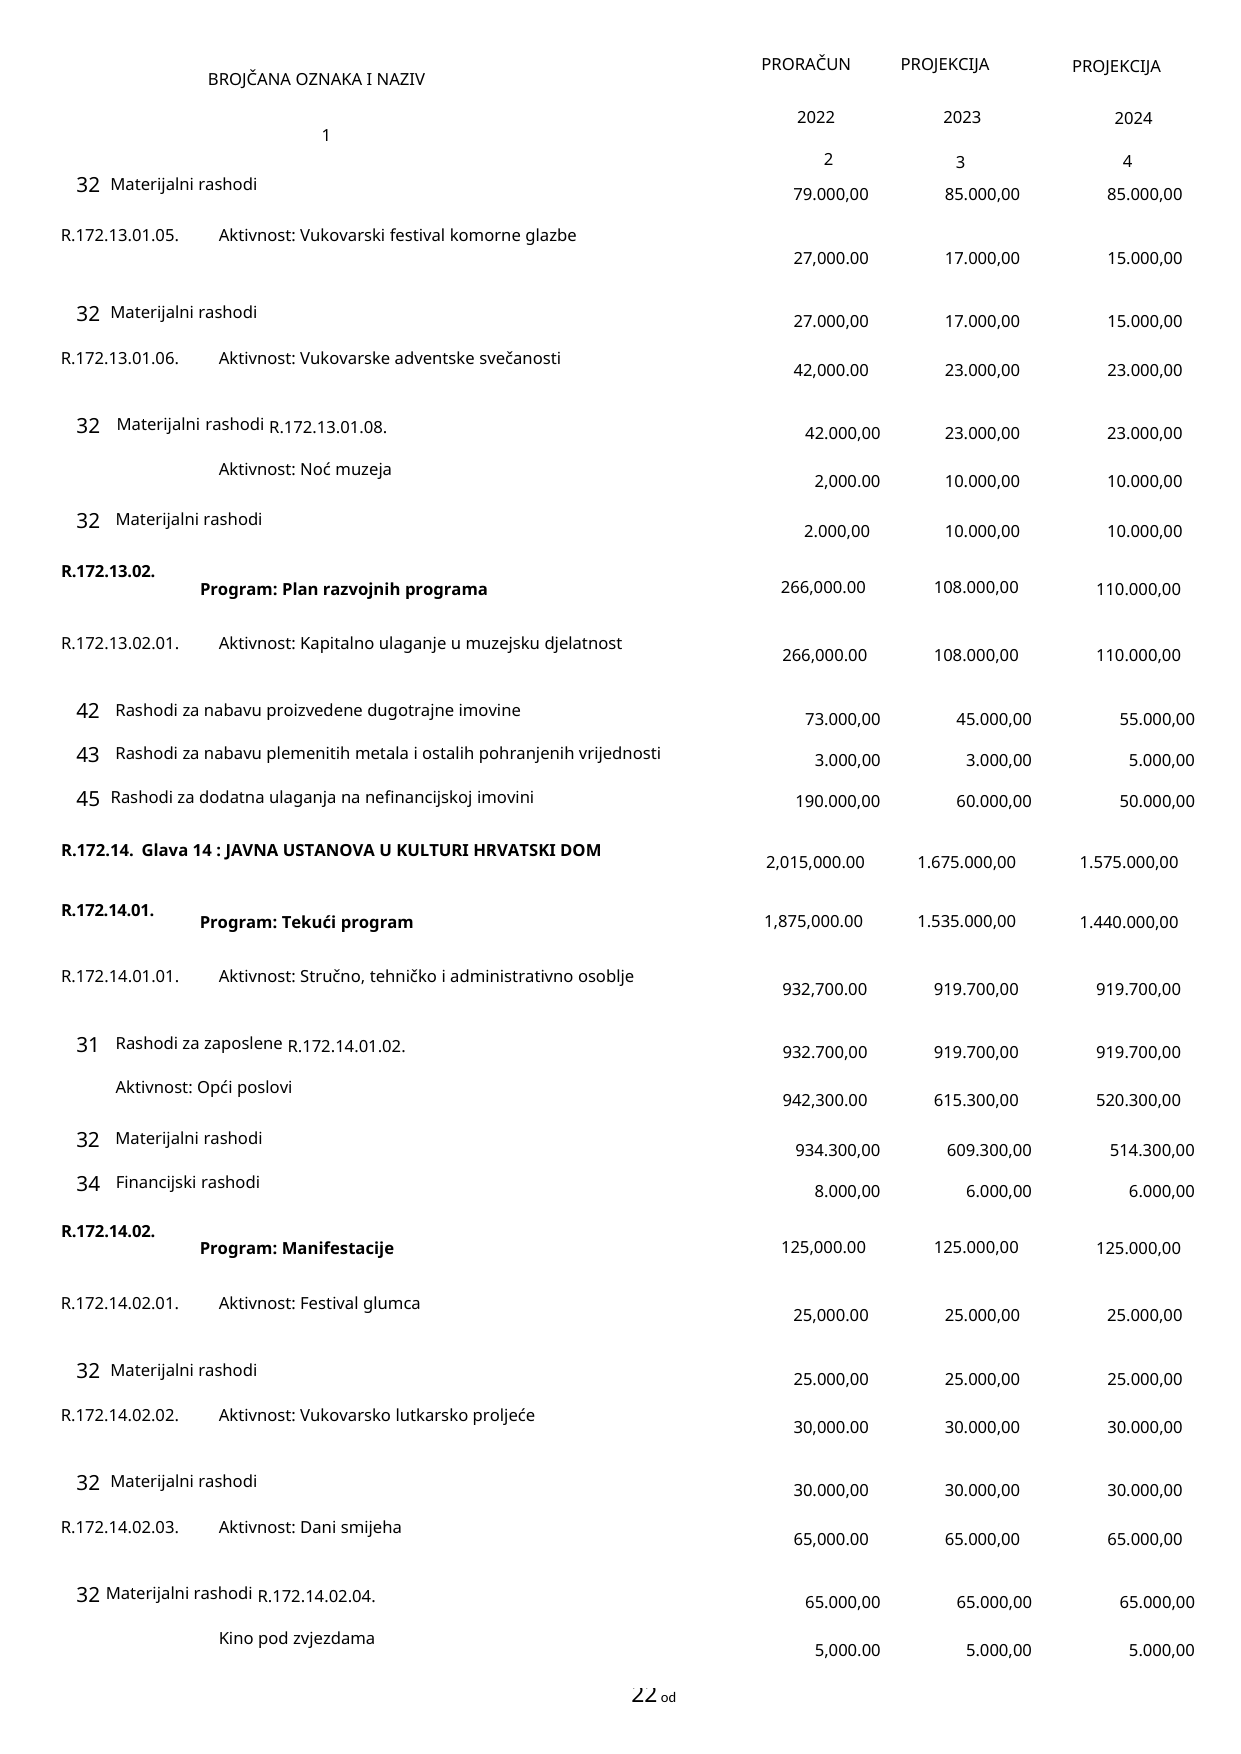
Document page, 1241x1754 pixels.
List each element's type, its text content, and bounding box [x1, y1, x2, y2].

text 125.000,00 [1096, 1237, 1230, 1259]
text 190.000,00 [741, 789, 880, 812]
text 25.000,00 [944, 1304, 1036, 1326]
list Materijalni rashodi [76, 1125, 274, 1153]
text 10.000,00 [1107, 520, 1230, 543]
text 615.300,00 [933, 1089, 1036, 1112]
text 65.000,00 [944, 1527, 1036, 1550]
text 30.000,00 [944, 1416, 1036, 1438]
text 17.000,00 [944, 310, 1036, 333]
text 32 Materijalni rashodi [76, 506, 274, 534]
text PRORAČUN [761, 53, 856, 76]
text 942,300.00 [782, 1089, 884, 1112]
text 266,000.00 [782, 644, 884, 667]
text 42.000,00 [768, 421, 880, 444]
text 25.000,00 [944, 1367, 1036, 1390]
text 30,000.00 [793, 1416, 884, 1438]
list Rashodi za nabavu proizvedene dugotrajne imovine [76, 697, 706, 725]
text 65.000,00 [919, 1591, 1032, 1613]
text 919.700,00 [1096, 1041, 1230, 1063]
text 5.000,00 [919, 1639, 1032, 1662]
text 32 Materijalni rashodi R.172.13.01.08. Aktivnost: Noć muzeja [61, 411, 409, 480]
text R.172.14. Glava 14 : JAVNA USTANOVA U KULTURI HRVATSKI DOM [61, 839, 696, 861]
text 34 Financijski rashodi [76, 1169, 274, 1197]
text 23.000,00 [1107, 421, 1230, 444]
text 5.000,00 [1066, 748, 1195, 771]
text 42,000.00 [793, 358, 884, 381]
text 1.675.000,00 [917, 851, 1036, 873]
text PROJEKCIJA [1072, 54, 1230, 77]
text 514.300,00 [1055, 1139, 1194, 1161]
text 30.000,00 [1107, 1479, 1230, 1501]
text 23.000,00 [1107, 358, 1230, 381]
text 1,875,000.00 [764, 909, 882, 932]
text 1.535.000,00 [917, 909, 1036, 932]
text 65.000,00 [1107, 1527, 1230, 1550]
text 73.000,00 [741, 707, 881, 730]
text 27,000.00 [793, 246, 884, 269]
text 32 Materijalni rashodi [76, 1357, 566, 1385]
text 1.575.000,00 [1079, 851, 1230, 873]
list Rashodi za zaposlene R.172.14.01.02. Aktivnost: Opći poslovi [61, 1030, 412, 1099]
text 1.440.000,00 [1079, 911, 1230, 933]
text 520.300,00 [1096, 1089, 1230, 1112]
text 108.000,00 [933, 644, 1035, 667]
text 85.000,00 [1107, 183, 1230, 205]
text 6.000,00 [893, 1180, 1032, 1203]
text 2,000.00 [768, 470, 880, 493]
text 32 Materijalni rashodi [76, 171, 335, 199]
text 932,700.00 [782, 977, 884, 1000]
list Aktivnost: Festival glumca [61, 1292, 444, 1314]
text R.172.13.02.01. Aktivnost: Kapitalno ulaganje u muzejsku djelatnost [61, 632, 661, 654]
text Program: Plan razvojnih programa [200, 577, 528, 600]
text 32 Materijalni rashodi [76, 299, 596, 328]
text 125.000,00 [933, 1235, 1036, 1258]
text 23.000,00 [944, 421, 1036, 444]
text R.172.14.02. [61, 1220, 179, 1242]
text 25,000.00 [793, 1304, 884, 1326]
text 6.000,00 [1055, 1180, 1195, 1203]
text 32 Materijalni rashodi [76, 1468, 424, 1497]
text 45.000,00 [904, 707, 1032, 730]
text 25.000,00 [1107, 1367, 1230, 1390]
text 65,000.00 [793, 1527, 884, 1550]
text 2,015,000.00 [766, 851, 884, 873]
text 25.000,00 [793, 1367, 884, 1390]
text 3.000,00 [741, 748, 881, 771]
text 125,000.00 [781, 1235, 883, 1258]
text R.172.14.01.01. Aktivnost: Stručno, tehničko i administrativno osoblje [61, 965, 673, 988]
text Program: Tekući program [199, 911, 443, 933]
text 65.000,00 [768, 1591, 881, 1613]
text 45 Rashodi za dodatna ulaganja na nefinancijskoj imovini [76, 784, 706, 812]
text 30.000,00 [1107, 1416, 1230, 1438]
text 266,000.00 [781, 576, 883, 598]
text 27.000,00 [793, 310, 884, 333]
text 85.000,00 [944, 183, 1036, 205]
text 919.700,00 [1096, 977, 1230, 1000]
text 79.000,00 [793, 183, 884, 205]
list Aktivnost: Vukovarsko lutkarsko proljeće [61, 1403, 566, 1426]
text R.172.13.02. [61, 560, 178, 583]
text 23.000,00 [944, 358, 1036, 381]
text 10.000,00 [944, 520, 1036, 543]
text 8.000,00 [741, 1180, 880, 1203]
text 55.000,00 [1066, 707, 1195, 730]
text 15.000,00 [1107, 246, 1230, 269]
list Rashodi za nabavu plemenitih metala i ostalih pohranjenih vrijednosti [76, 740, 706, 768]
text 919.700,00 [933, 977, 1035, 1000]
text 5.000,00 [1082, 1639, 1195, 1662]
text Program: Manifestacije [199, 1237, 421, 1259]
text 30.000,00 [793, 1479, 884, 1501]
text 10.000,00 [944, 470, 1036, 493]
text 50.000,00 [1066, 789, 1195, 812]
text R.172.14.01. [61, 899, 178, 921]
text 110.000,00 [1096, 577, 1230, 600]
text PROJEKCIJA [900, 53, 1003, 76]
text 919.700,00 [933, 1041, 1036, 1063]
text 932.700,00 [782, 1041, 884, 1063]
text 609.300,00 [893, 1139, 1032, 1161]
text 934.300,00 [741, 1139, 880, 1161]
text 2.000,00 [804, 520, 884, 543]
text 32 Materijalni rashodi R.172.14.02.04. Kino pod zvjezdama [61, 1580, 389, 1649]
text 10.000,00 [1107, 470, 1230, 493]
text BROJČANA OZNAKA I NAZIV [208, 67, 452, 90]
text 15.000,00 [1107, 310, 1230, 333]
text 65.000,00 [1082, 1591, 1195, 1613]
text 25.000,00 [1107, 1304, 1230, 1326]
text 1 [35, 124, 331, 146]
text 3.000,00 [904, 748, 1032, 771]
list Aktivnost: Vukovarski festival komorne glazbe [61, 224, 611, 247]
text 30.000,00 [944, 1479, 1036, 1501]
text 5,000.00 [768, 1639, 881, 1662]
list Aktivnost: Vukovarske adventske svečanosti [61, 346, 596, 369]
text 17.000,00 [944, 246, 1036, 269]
text 60.000,00 [904, 789, 1032, 812]
text 110.000,00 [1096, 644, 1230, 667]
text 108.000,00 [933, 576, 1036, 598]
list Aktivnost: Dani smijeha [61, 1515, 424, 1538]
